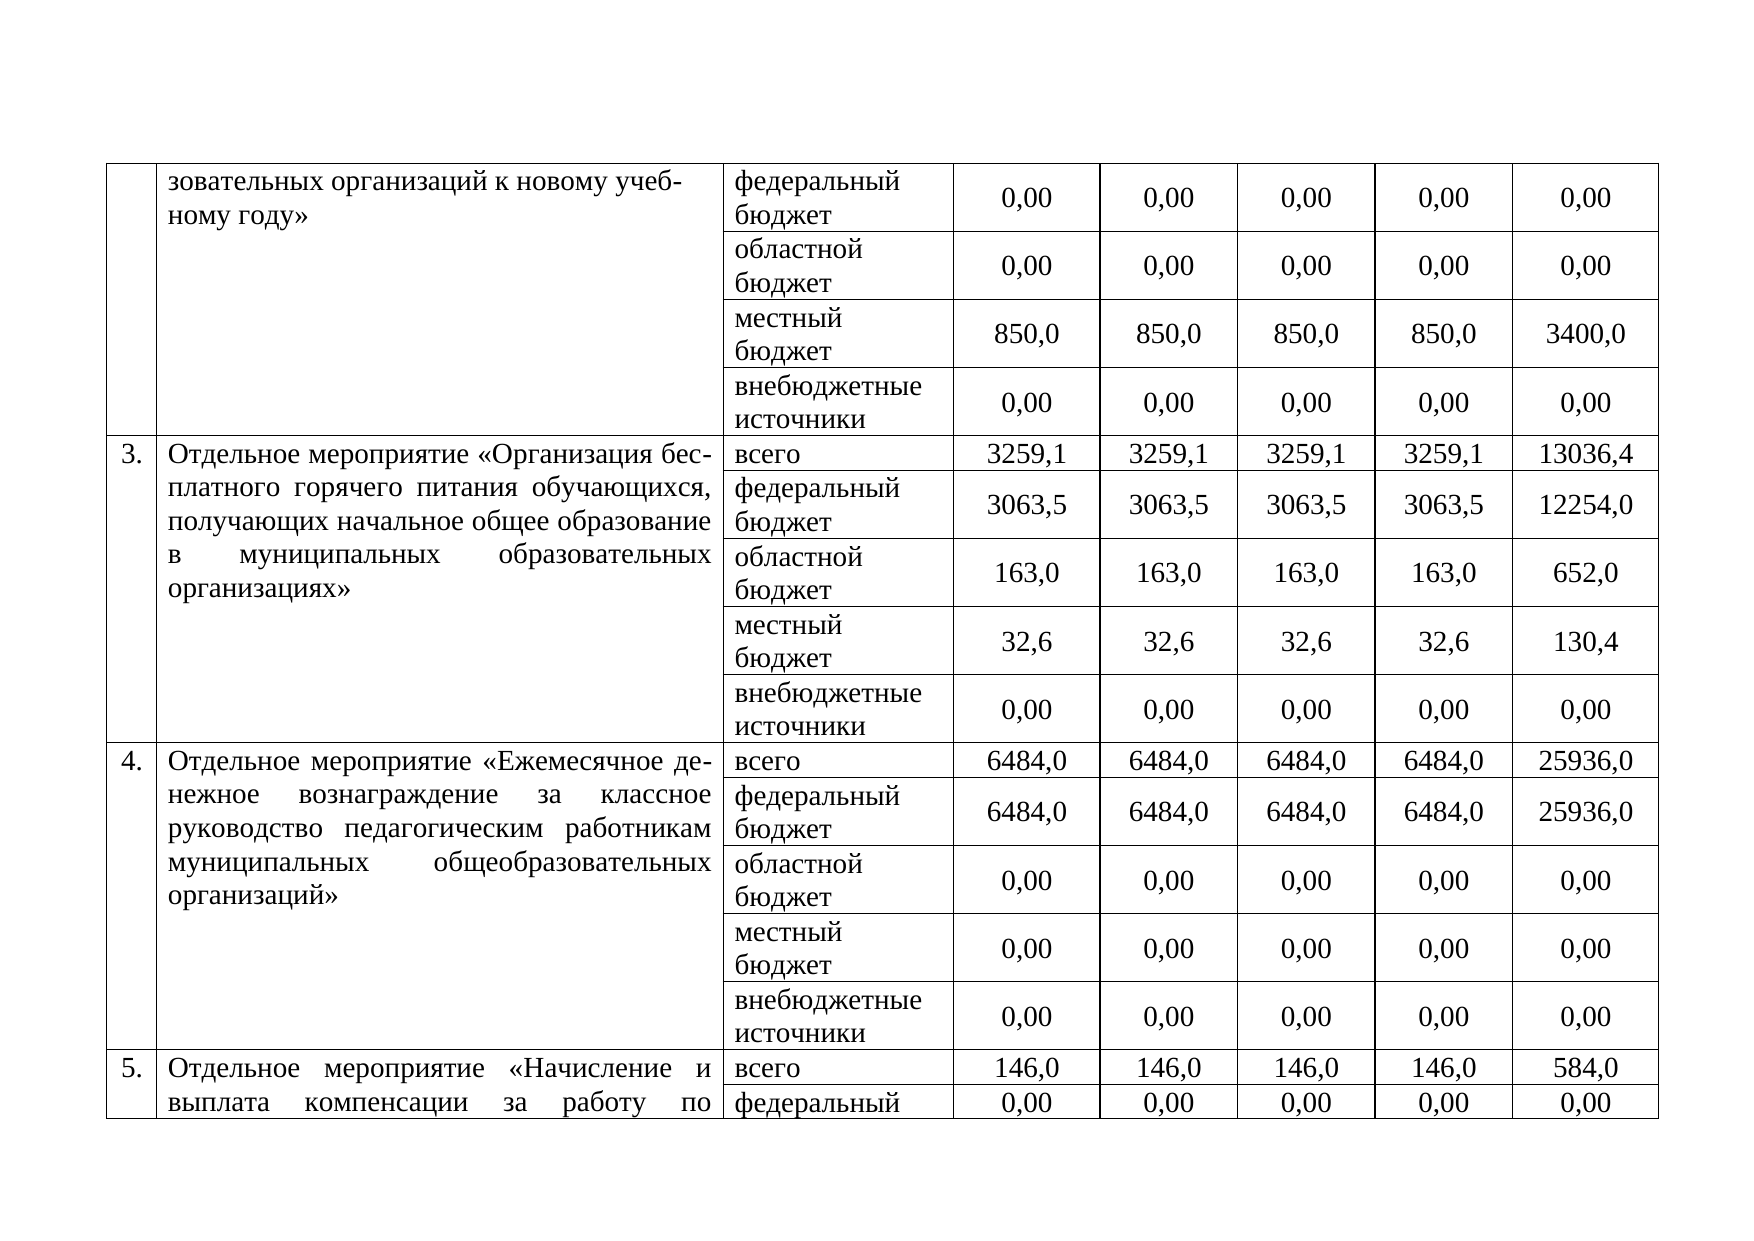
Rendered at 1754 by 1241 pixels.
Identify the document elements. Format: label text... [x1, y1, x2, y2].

table_cell 0,00 [1376, 982, 1512, 1049]
table_cell 0,00 [1376, 675, 1512, 742]
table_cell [157, 164, 723, 435]
table_cell 3063,5 [1101, 471, 1237, 538]
table_cell местный бюджет [724, 607, 953, 674]
table_cell областной бюджет [724, 539, 953, 606]
table_cell 3259,1 [1101, 436, 1237, 469]
table_cell 3400,0 [1513, 300, 1658, 367]
table_cell федеральный бюджет [724, 164, 953, 231]
table_cell 163,0 [1376, 539, 1512, 606]
table_cell 3063,5 [954, 471, 1099, 538]
table_cell 850,0 [1101, 300, 1237, 367]
table_cell 6484,0 [954, 743, 1099, 777]
table_cell 0,00 [1376, 232, 1512, 299]
table_cell местный бюджет [724, 300, 953, 367]
table_cell 0,00 [954, 368, 1099, 435]
table_cell 5. [107, 1050, 156, 1118]
table_cell 0,00 [1513, 914, 1658, 981]
table_cell 0,00 [1101, 232, 1237, 299]
table_cell внебюджетные источники [724, 675, 953, 742]
table_cell всего [724, 1050, 953, 1084]
table_cell 0,00 [1238, 368, 1374, 435]
table_cell 850,0 [1238, 300, 1374, 367]
table_cell 0,00 [1513, 846, 1658, 913]
table_cell 32,6 [1238, 607, 1374, 674]
table_cell 0,00 [1513, 164, 1658, 231]
table_cell федеральный бюджет [724, 471, 953, 538]
table_cell 25936,0 [1513, 778, 1658, 845]
table_cell 0,00 [1101, 1085, 1237, 1118]
table_cell 3063,5 [1238, 471, 1374, 538]
table_cell 3063,5 [1376, 471, 1512, 538]
table_cell 0,00 [1101, 914, 1237, 981]
table_cell 25936,0 [1513, 743, 1658, 777]
table_cell 3259,1 [1376, 436, 1512, 469]
table_cell 0,00 [1513, 675, 1658, 742]
table_cell федеральный бюджет [724, 778, 953, 845]
table_cell 0,00 [1101, 846, 1237, 913]
table_cell Отдельное мероприятие «Ежемесячное денежное вознаграждение за классное руководство педагогическим работникам муниципальных общеобразовательных организаций» [157, 743, 723, 1049]
table_cell 32,6 [954, 607, 1099, 674]
table_cell 6484,0 [1101, 743, 1237, 777]
table_cell федеральный бюджет [724, 1085, 953, 1118]
table_cell 0,00 [1238, 675, 1374, 742]
table_cell 32,6 [1101, 607, 1237, 674]
table_cell 0,00 [1513, 232, 1658, 299]
table_cell местный бюджет [724, 914, 953, 981]
table_cell 0,00 [954, 232, 1099, 299]
table_cell 130,4 [1513, 607, 1658, 674]
table_cell 6484,0 [1238, 743, 1374, 777]
table_cell 3. [107, 436, 156, 742]
table_cell 6484,0 [1238, 778, 1374, 845]
table_cell 2. [107, 164, 156, 435]
table_cell 0,00 [1376, 914, 1512, 981]
table_cell 0,00 [1513, 982, 1658, 1049]
table_cell 0,00 [1513, 1085, 1658, 1118]
table_cell 146,0 [954, 1050, 1099, 1084]
table_cell 3259,1 [1238, 436, 1374, 469]
table_cell 0,00 [1238, 232, 1374, 299]
table_cell внебюджетные источники [724, 368, 953, 435]
table_cell 4. [107, 743, 156, 1049]
table_cell 0,00 [954, 1085, 1099, 1118]
table_cell 0,00 [954, 982, 1099, 1049]
table_cell 146,0 [1376, 1050, 1512, 1084]
table_cell 0,00 [1238, 1085, 1374, 1118]
table_cell 3259,1 [954, 436, 1099, 469]
table_cell 0,00 [1238, 164, 1374, 231]
table_cell 6484,0 [1101, 778, 1237, 845]
table_cell 12254,0 [1513, 471, 1658, 538]
table_cell Отдельное мероприятие «Начисление и выплата компенсации за работу по подготовке и проведению государственной итоговой аттестации по образовательным программа основного общего и среднего общего образования педагогическим работникам муниципальных общеобразовательных организаций, участвующим в проведении указанной государственной итоговой аттестации» [157, 1050, 723, 1118]
table_cell 163,0 [954, 539, 1099, 606]
table_cell 0,00 [1376, 1085, 1512, 1118]
table_cell 0,00 [1376, 846, 1512, 913]
table_cell 0,00 [1101, 164, 1237, 231]
table_cell внебюджетные источники [724, 982, 953, 1049]
table_cell 32,6 [1376, 607, 1512, 674]
table_cell областной бюджет [724, 846, 953, 913]
table_cell 0,00 [954, 914, 1099, 981]
table_cell 0,00 [1376, 164, 1512, 231]
table_cell 0,00 [1238, 846, 1374, 913]
table_cell 0,00 [1238, 914, 1374, 981]
table_cell 146,0 [1238, 1050, 1374, 1084]
table_cell 0,00 [1101, 982, 1237, 1049]
table_cell всего [724, 436, 953, 469]
table_cell всего [724, 743, 953, 777]
table_cell областной бюджет [724, 232, 953, 299]
table_cell 850,0 [954, 300, 1099, 367]
table_cell 163,0 [1101, 539, 1237, 606]
table_cell 0,00 [1238, 982, 1374, 1049]
table_cell 0,00 [1101, 368, 1237, 435]
table_cell 6484,0 [1376, 778, 1512, 845]
table_cell 0,00 [1376, 368, 1512, 435]
table_cell 0,00 [954, 675, 1099, 742]
table_cell 163,0 [1238, 539, 1374, 606]
table_cell 584,0 [1513, 1050, 1658, 1084]
table_cell 6484,0 [954, 778, 1099, 845]
table_cell Отдельное мероприятие «Организация бесплатного горячего питания обучающихся, получающих начальное общее образование в муниципальных образовательных организациях» [157, 436, 723, 742]
table_cell 0,00 [1513, 368, 1658, 435]
table_cell 0,00 [1101, 675, 1237, 742]
table_cell 146,0 [1101, 1050, 1237, 1084]
table_cell 13036,4 [1513, 436, 1658, 469]
table_cell 652,0 [1513, 539, 1658, 606]
table_cell 0,00 [954, 846, 1099, 913]
table_cell 6484,0 [1376, 743, 1512, 777]
table_cell 0,00 [954, 164, 1099, 231]
table_cell 850,0 [1376, 300, 1512, 367]
